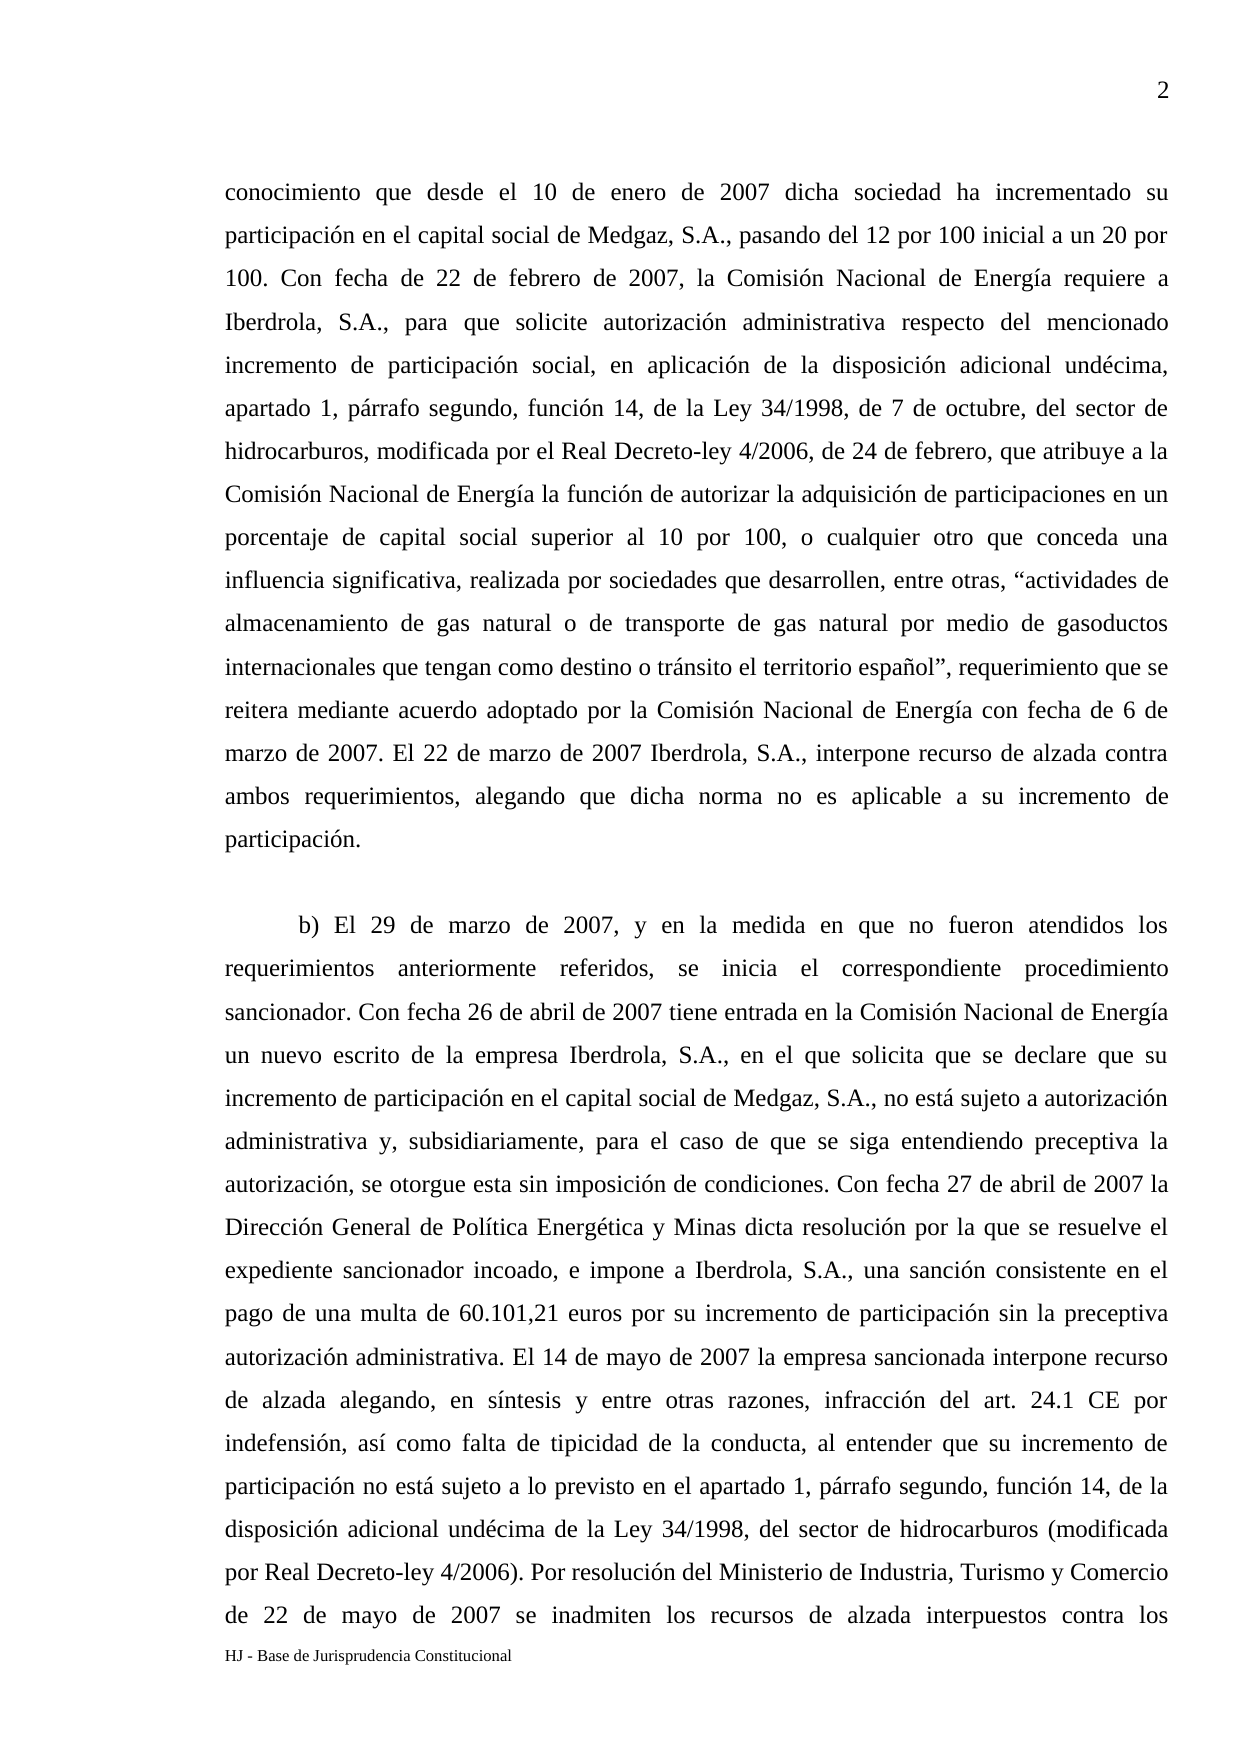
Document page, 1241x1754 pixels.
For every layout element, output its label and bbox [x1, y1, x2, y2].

text [224, 177, 1169, 853]
text [224, 910, 1169, 1629]
